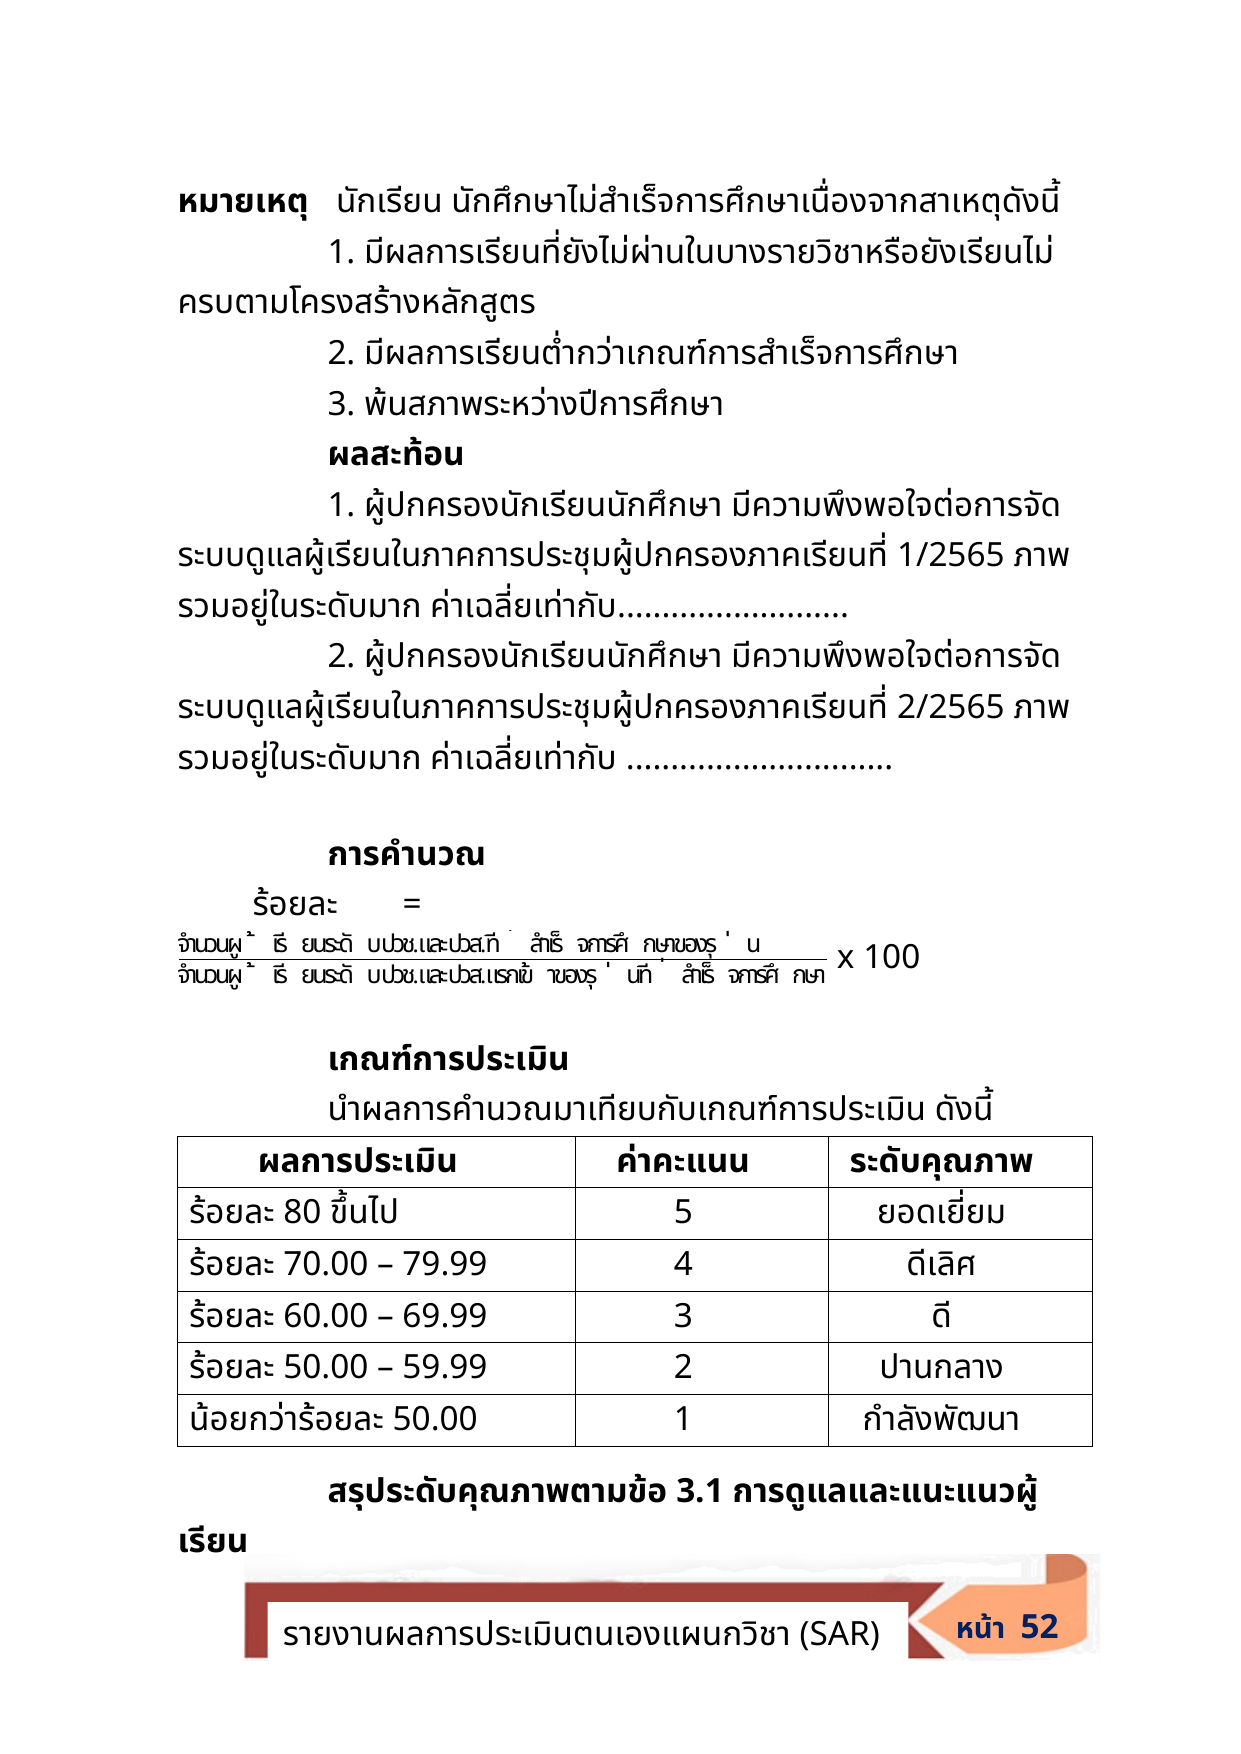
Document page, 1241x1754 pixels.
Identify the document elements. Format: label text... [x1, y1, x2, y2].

text 2. ผู้ปกครองนักเรียนนักศึกษา มีความพึงพอใจต่อการจัดระบบดูแลผู้เรียนในภาคการประชุมผู้ปกครองภาคเรียนที่ 2/2565 ภาพรวมอยู่ในระดับมาก ค่าเฉลี่ยเท่ากับ .............................. [177, 632, 1092, 784]
table_header ผลการประเมิน [178, 1137, 575, 1187]
table_cell 2 [576, 1343, 828, 1394]
text 3. พ้นสภาพระหว่างปีการศึกษา [177, 379, 1092, 430]
table_cell น้อยกว่าร้อยละ 50.00 [178, 1395, 575, 1446]
table_cell ร้อยละ 60.00 – 69.99 [178, 1292, 575, 1342]
table_cell ร้อยละ 50.00 – 59.99 [178, 1343, 575, 1394]
table_cell ดี [829, 1292, 1092, 1342]
text 1. ผู้ปกครองนักเรียนนักศึกษา มีความพึงพอใจต่อการจัดระบบดูแลผู้เรียนในภาคการประชุมผู้ปกครองภาคเรียนที่ 1/2565 ภาพรวมอยู่ในระดับมาก ค่าเฉลี่ยเท่ากับ.......................... [177, 480, 1092, 632]
table_cell ร้อยละ 70.00 – 79.99 [178, 1240, 575, 1291]
text สรุประดับคุณภาพตามข้อ 3.1 การดูแลและแนะแนวผู้เรียน [177, 1466, 1092, 1567]
table_cell ปานกลาง [829, 1343, 1092, 1394]
table_cell กำลังพัฒนา [829, 1395, 1092, 1446]
table_header ระดับคุณภาพ [829, 1137, 1092, 1187]
text 1. มีผลการเรียนที่ยังไม่ผ่านในบางรายวิชาหรือยังเรียนไม่ครบตามโครงสร้างหลักสูตร [177, 228, 1092, 329]
text ร้อยละ = x 100 [177, 880, 1092, 989]
table_cell 5 [576, 1188, 828, 1239]
table_cell ยอดเยี่ยม [829, 1188, 1092, 1239]
table_cell 4 [576, 1240, 828, 1291]
text เกณฑ์การประเมิน [177, 1035, 1092, 1085]
table_cell ดีเลิศ [829, 1240, 1092, 1291]
table_cell 1 [576, 1395, 828, 1446]
picture [243, 1554, 1102, 1661]
text ผลสะท้อน [177, 430, 1092, 480]
text การคำนวณ [177, 829, 1092, 880]
table_cell ร้อยละ 80 ขึ้นไป [178, 1188, 575, 1239]
table_header ค่าคะแนน [576, 1137, 828, 1187]
table_cell 3 [576, 1292, 828, 1342]
text 2. มีผลการเรียนต่ำกว่าเกณฑ์การสำเร็จการศึกษา [177, 329, 1092, 379]
text นำผลการคำนวณมาเทียบกับเกณฑ์การประเมิน ดังนี้ [177, 1085, 1092, 1136]
text หมายเหตุ นักเรียน นักศึกษาไม่สำเร็จการศึกษาเนื่องจากสาเหตุดังนี้ [177, 177, 1092, 228]
